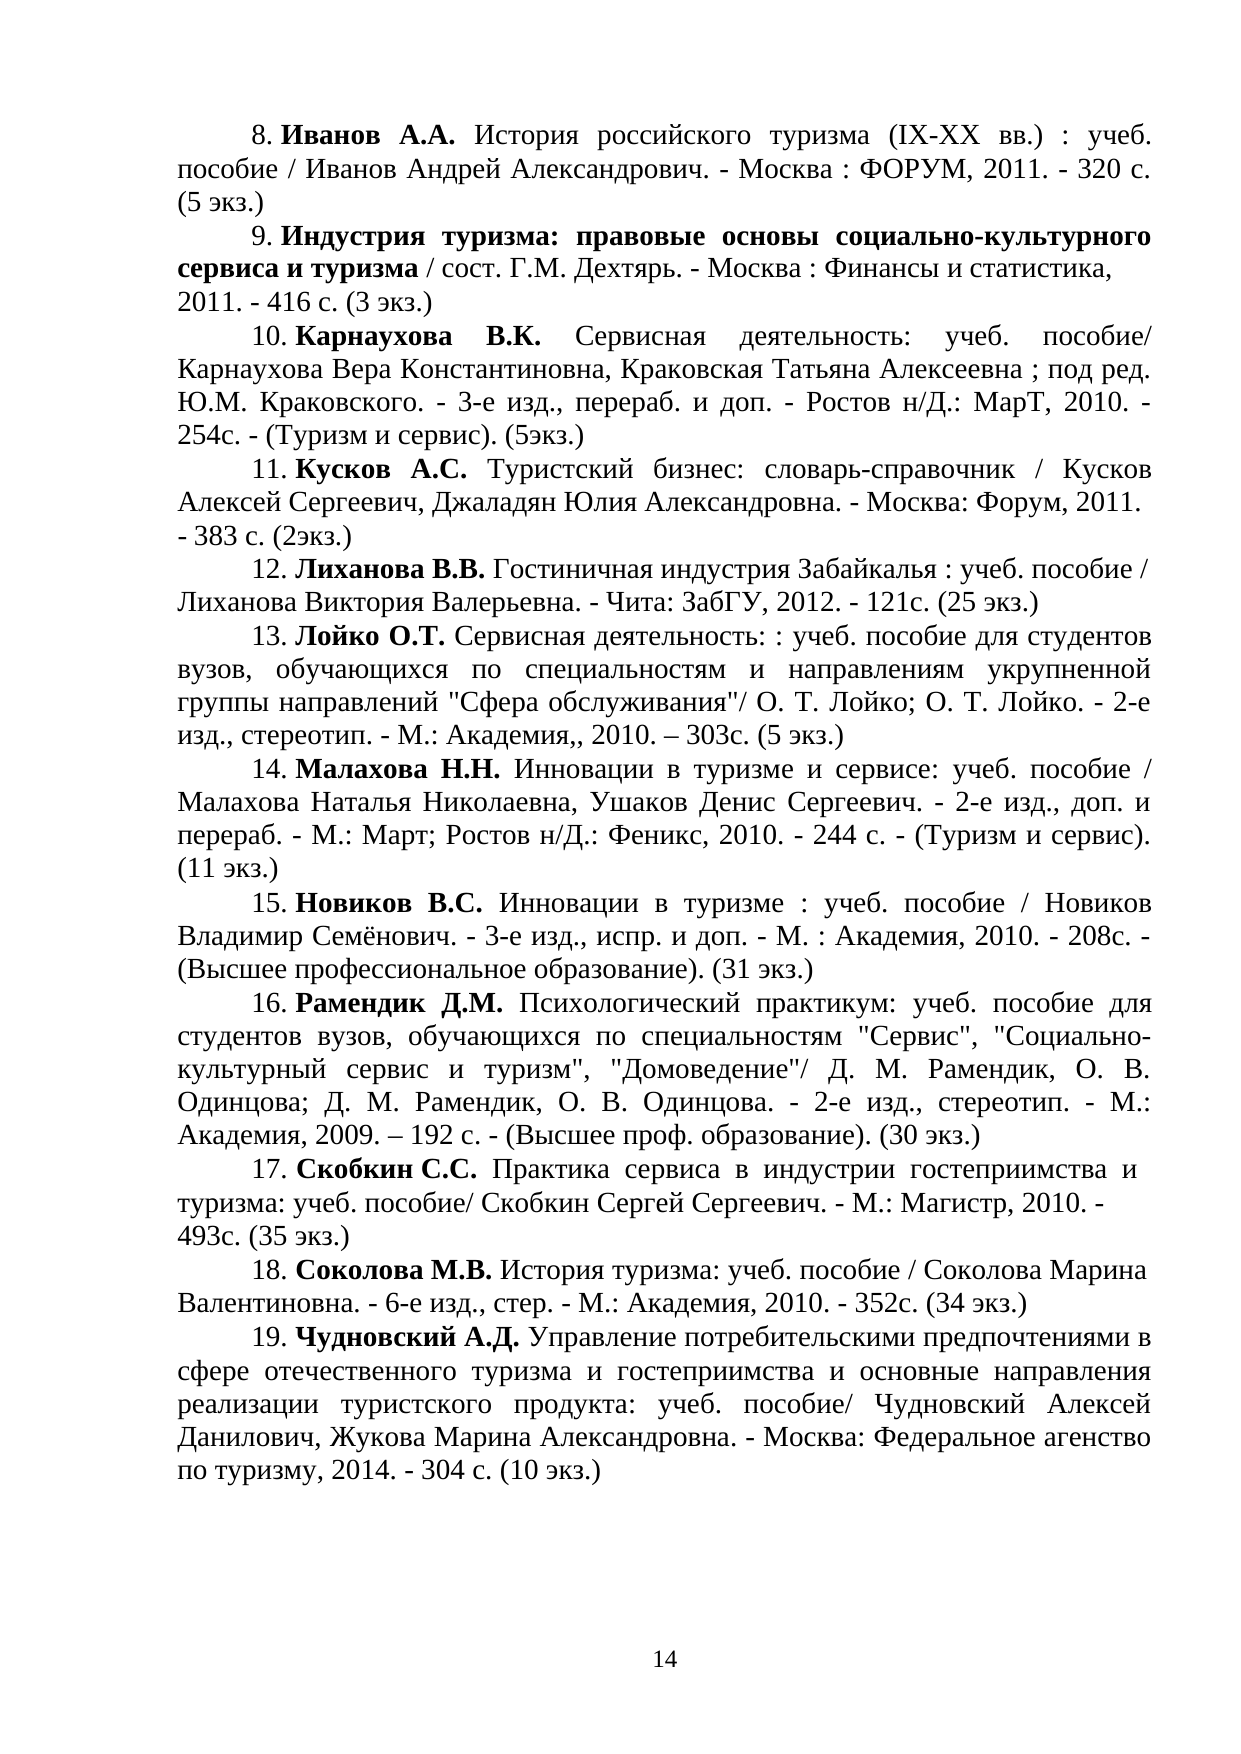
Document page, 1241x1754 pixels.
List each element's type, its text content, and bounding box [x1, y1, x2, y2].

text 2011. - 416 с. (3 экз.) [177, 284, 1152, 318]
list Кусков А.С. Туристский бизнес: словарь-справочник / Кусков Алексей Сергеевич, Джаладян Юлия Александровна. - Москва: Форум, 2011. [177, 452, 1152, 517]
list Малахова Н.Н. Инновации в туризме и сервисе: учеб. пособие / Малахова Наталья Николаевна, Ушаков Денис Сергеевич. - 2-е изд., доп. и перераб. - М.: Март; Ростов н/Д.: Феникс, 2010. - 244 с. - (Туризм и сервис). (11 экз.) [177, 752, 1152, 884]
text туризма: учеб. пособие/ Скобкин Сергей Сергеевич. - М.: Магистр, 2010. - [177, 1185, 1152, 1218]
list Индустрия туризма: правовые основы социально-культурного сервиса и туризма / сост. Г.М. Дехтярь. - Москва : Финансы и статистика, [177, 219, 1152, 284]
list Карнаухова В.К. Сервисная деятельность: учеб. пособие/ Карнаухова Вера Константиновна, Краковская Татьяна Алексеевна ; под ред. Ю.М. Краковского. - 3-е изд., перераб. и доп. - Ростов н/Д.: МарТ, 2010. - 254с. - (Туризм и сервис). (5экз.) [177, 319, 1152, 451]
list Соколова М.В. История туризма: учеб. пособие / Соколова Марина Валентиновна. - 6-е изд., стер. - М.: Академия, 2010. - 352с. (34 экз.) [177, 1253, 1152, 1318]
list Лиханова В.В. Гостиничная индустрия Забайкалья : учеб. пособие / Лиханова Виктория Валерьевна. - Чита: ЗабГУ, 2012. - 121с. (25 экз.) [177, 553, 1152, 618]
list Рамендик Д.М. Психологический практикум: учеб. пособие для студентов вузов, обучающихся по специальностям "Сервис", "Социально-культурный сервис и туризм", "Домоведение"/ Д. М. Рамендик, О. В. Одинцова; Д. М. Рамендик, О. В. Одинцова. - 2-е изд., стереотип. - М.: Академия, 2009. – 192 с. - (Высшее проф. образование). (30 экз.) [177, 986, 1152, 1151]
text 493с. (35 экз.) [177, 1218, 1152, 1252]
text 14 [150, 1644, 1179, 1673]
list Скобкин С.С. Практика сервиса в индустрии гостеприимства и [251, 1151, 1152, 1185]
list Иванов А.А. История российского туризма (IХ-ХХ вв.) : учеб. пособие / Иванов Андрей Александрович. - Москва : ФОРУМ, 2011. - 320 с. (5 экз.) [177, 118, 1152, 217]
list Новиков В.С. Инновации в туризме : учеб. пособие / Новиков Владимир Семёнович. - 3-е изд., испр. и доп. - М. : Академия, 2010. - 208с. - (Высшее профессиональное образование). (31 экз.) [177, 886, 1152, 984]
list Чудновский А.Д. Управление потребительскими предпочтениями в сфере отечественного туризма и гостеприимства и основные направления реализации туристского продукта: учеб. пособие/ Чудновский Алексей Данилович, Жукова Марина Александровна. - Москва: Федеральное агенство по туризму, 2014. - 304 с. (10 экз.) [177, 1320, 1152, 1486]
list Лойко О.Т. Сервисная деятельность: : учеб. пособие для студентов вузов, обучающихся по специальностям и направлениям укрупненной группы направлений "Сфера обслуживания"/ О. Т. Лойко; О. Т. Лойко. - 2-е изд., стереотип. - М.: Академия,, 2010. – 303с. (5 экз.) [177, 619, 1152, 751]
list 383 с. (2экз.) [177, 518, 1152, 551]
